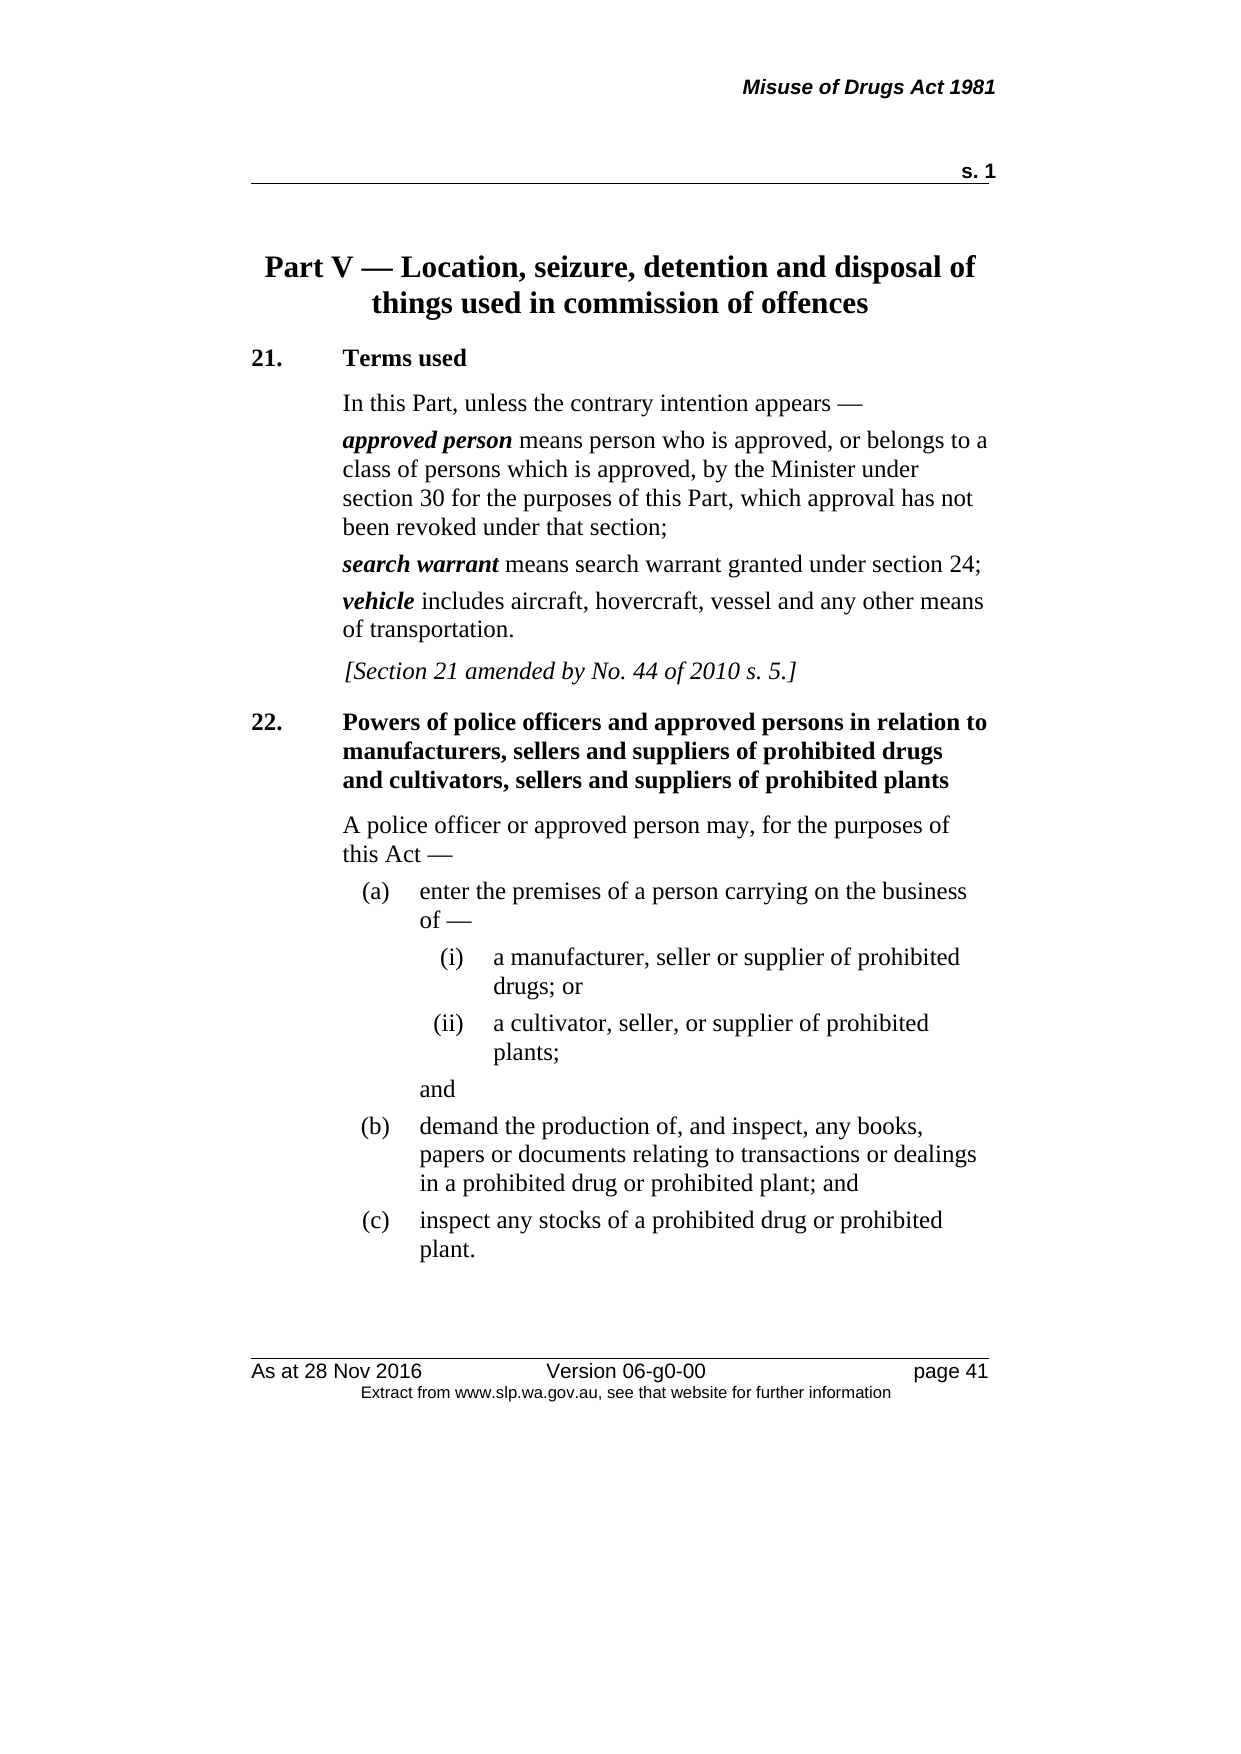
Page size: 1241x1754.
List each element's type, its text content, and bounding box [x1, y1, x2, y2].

text A police officer or approved person may, for the purposes of this Act — [251, 810, 989, 868]
text (i) a manufacturer, seller or supplier of prohibited drugs; or [251, 942, 989, 999]
text vehicle includes aircraft, hovercraft, vessel and any other means of transportation. [251, 586, 989, 643]
text (ii) a cultivator, seller, or supplier of prohibited plants; [251, 1008, 989, 1065]
text (b) demand the production of, and inspect, any books, papers or documents relating to transactions or dealings in a prohibited drug or prohibited plant; and [251, 1111, 989, 1197]
text (c) inspect any stocks of a prohibited drug or prohibited plant. [251, 1205, 989, 1263]
text and [251, 1074, 989, 1102]
subtitle 21. Terms used [251, 343, 989, 372]
text search warrant means search warrant granted under section 24; [251, 549, 989, 577]
text In this Part, unless the contrary intention appears — [251, 388, 989, 417]
subtitle Part V — Location, seizure, detention and disposal of things used in commission of offences [251, 248, 989, 320]
text (a) enter the premises of a person carrying on the business of — [251, 876, 989, 934]
subtitle 22. Powers of police officers and approved persons in relation to manufacturers, sellers and suppliers of prohibited drugs and cultivators, sellers and suppliers of prohibited plants [251, 707, 989, 794]
text approved person means person who is approved, or belongs to a class of persons which is approved, by the Minister under section 30 for the purposes of this Part, which approval has not been revoked under that section; [251, 425, 989, 540]
text [Section 21 amended by No. 44 of 2010 s. 5.] [251, 656, 989, 684]
